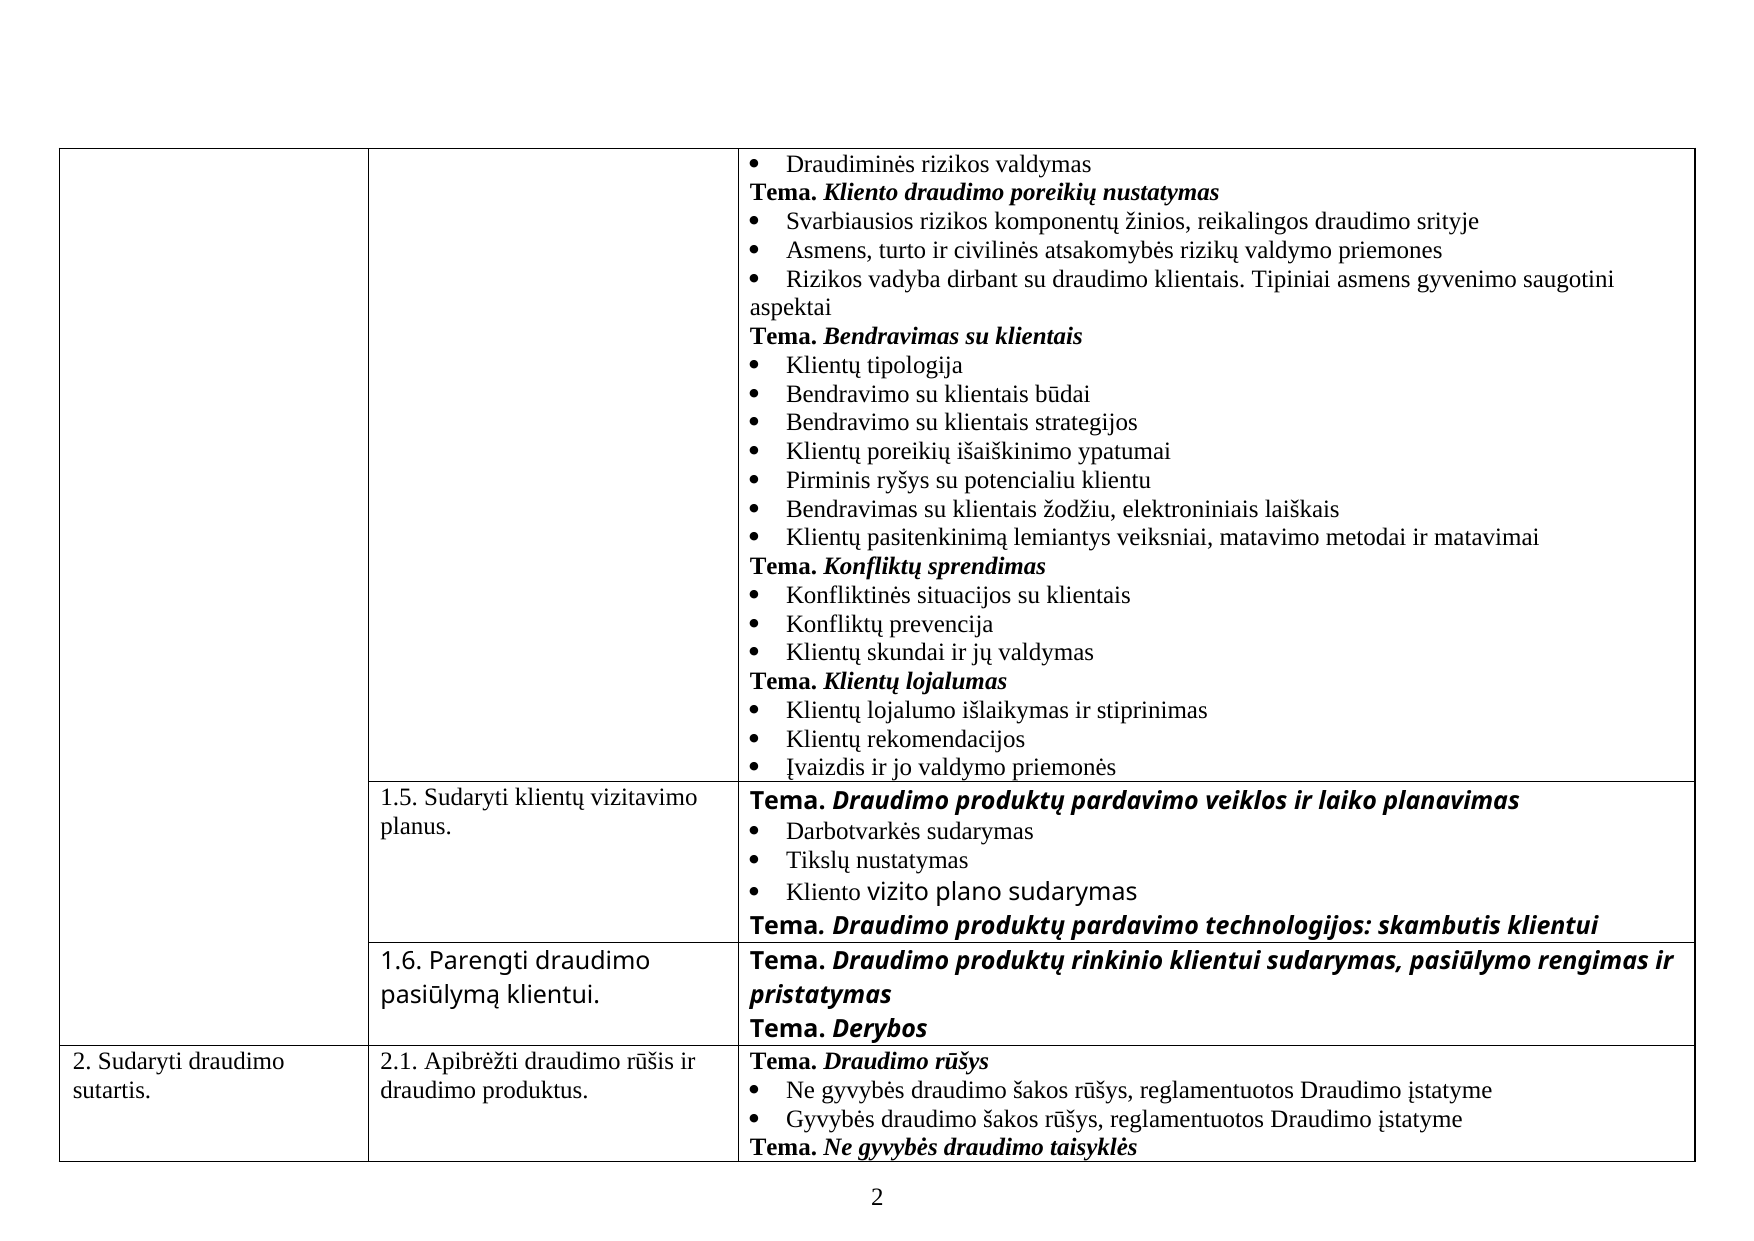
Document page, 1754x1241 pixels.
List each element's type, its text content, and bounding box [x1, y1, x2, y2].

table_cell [739, 149, 1694, 781]
table_cell 1.5. Sudaryti klientų vizitavimo planus. [369, 782, 738, 942]
table_cell Tema. Draudimo produktų rinkinio klientui sudarymas, pasiūlymo rengimas ir pristatymas Tema. Derybos [739, 943, 1694, 1045]
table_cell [60, 1046, 368, 1161]
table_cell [369, 149, 738, 781]
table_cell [369, 1046, 738, 1161]
table_cell Tema. Draudimo produktų pardavimo veiklos ir laiko planavimas Darbotvarkės sudarymas Tikslų nustatymas Kliento vizito plano sudarymas Tema. Draudimo produktų pardavimo technologijos: skambutis klientui [739, 782, 1694, 942]
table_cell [739, 1046, 1694, 1161]
table_cell 1.6. Parengti draudimo pasiūlymą klientui. [369, 943, 738, 1045]
